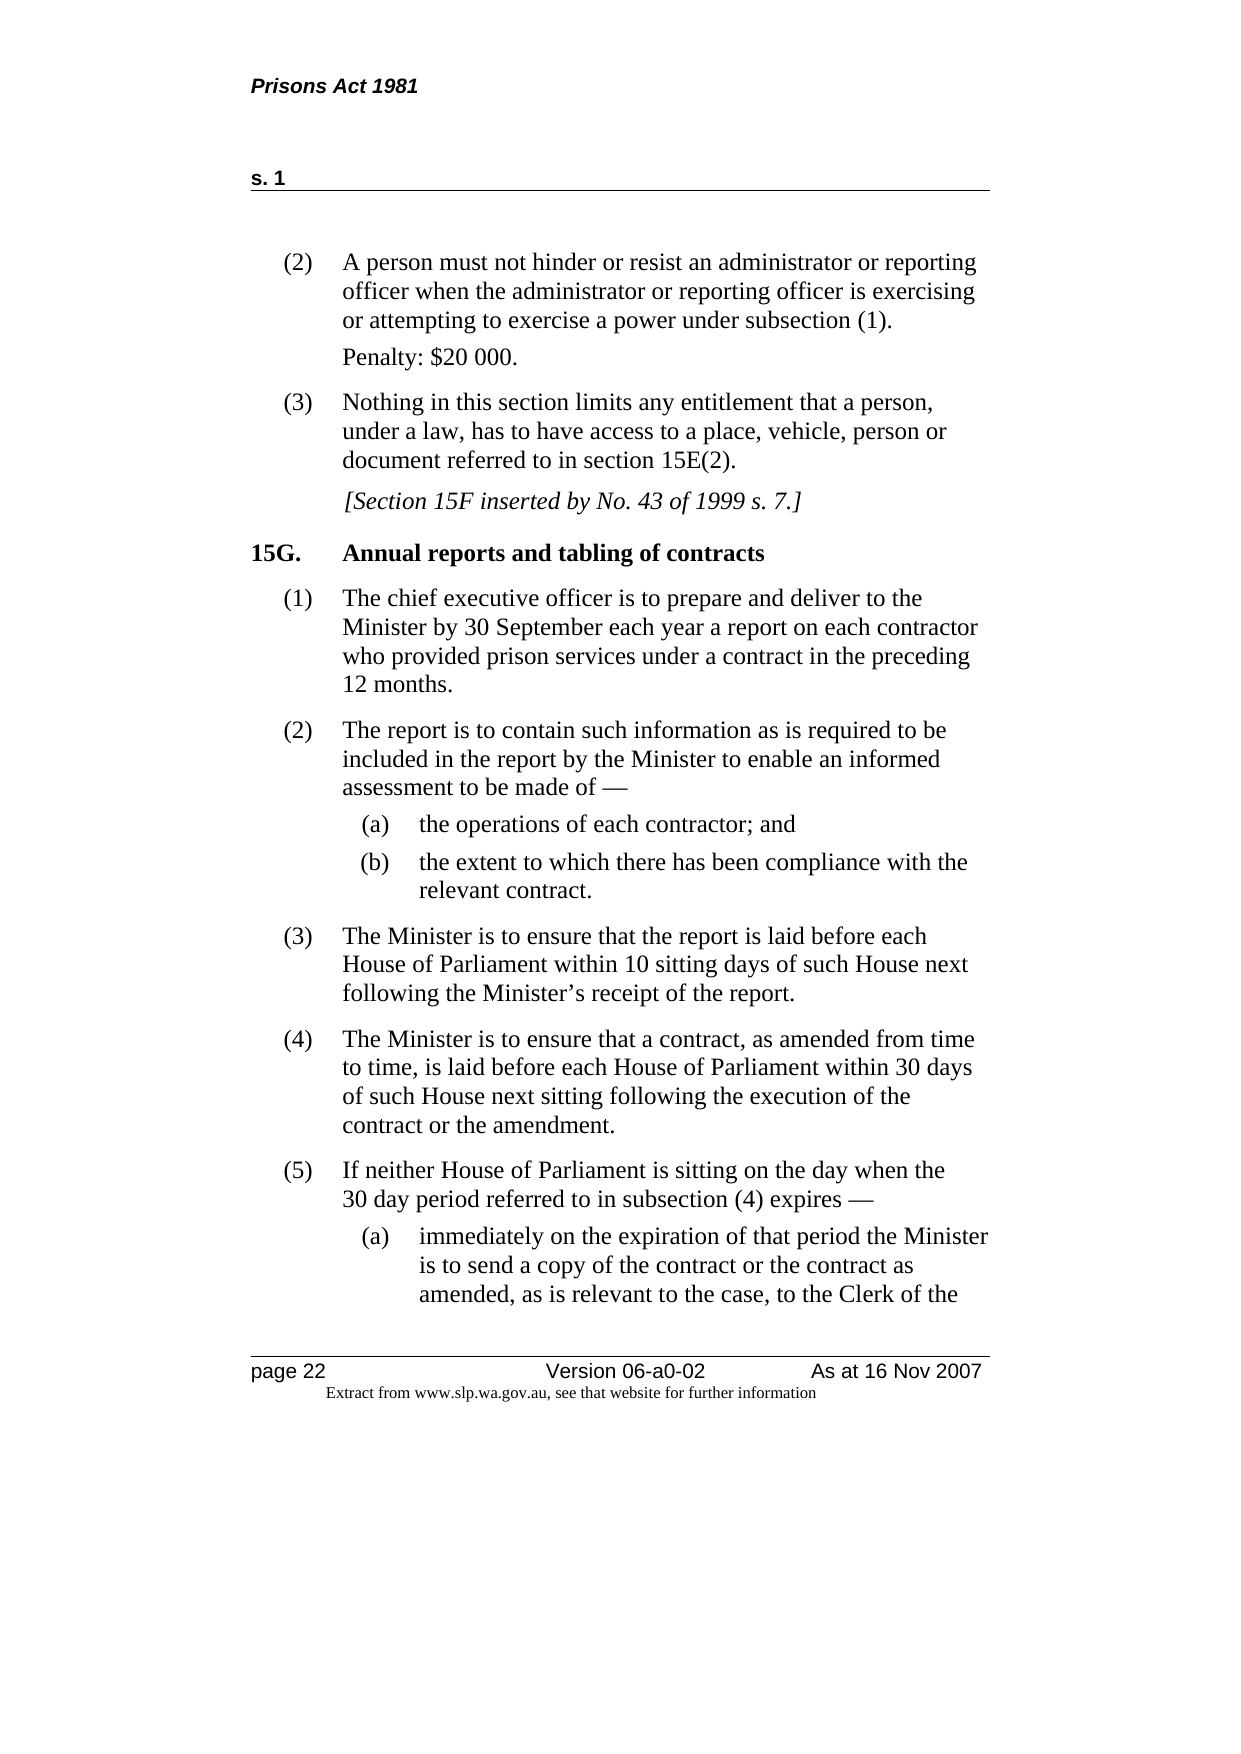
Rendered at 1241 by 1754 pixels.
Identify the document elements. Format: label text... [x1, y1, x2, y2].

text (b) the extent to which there has been compliance with the relevant contract. [251, 847, 990, 904]
text Penalty: $20 000. [251, 342, 990, 371]
text (a) the operations of each contractor; and [251, 809, 990, 838]
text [251, 1221, 990, 1307]
subtitle 15G. Annual reports and tabling of contracts [251, 538, 990, 567]
text (1) The chief executive officer is to prepare and deliver to the Minister by 30 September each year a report on each contractor who provided prison services under a contract in the preceding 12 months. [251, 583, 990, 698]
text [Section 15F inserted by No. 43 of 1999 s. 7.] [251, 486, 990, 515]
text (3) The Minister is to ensure that the report is laid before each House of Parliament within 10 sitting days of such House next following the Minister’s receipt of the report. [251, 921, 990, 1007]
text (2) The report is to contain such information as is required to be included in the report by the Minister to enable an informed assessment to be made of — [251, 715, 990, 801]
text (3) Nothing in this section limits any entitlement that a person, under a law, has to have access to a place, vehicle, person or document referred to in section 15E(2). [251, 387, 990, 474]
text (4) The Minister is to ensure that a contract, as amended from time to time, is laid before each House of Parliament within 30 days of such House next sitting following the execution of the contract or the amendment. [251, 1024, 990, 1139]
text (5) If neither House of Parliament is sitting on the day when the 30 day period referred to in subsection (4) expires — [251, 1155, 990, 1213]
text (2) A person must not hinder or resist an administrator or reporting officer when the administrator or reporting officer is exercising or attempting to exercise a power under subsection (1). [251, 247, 990, 334]
